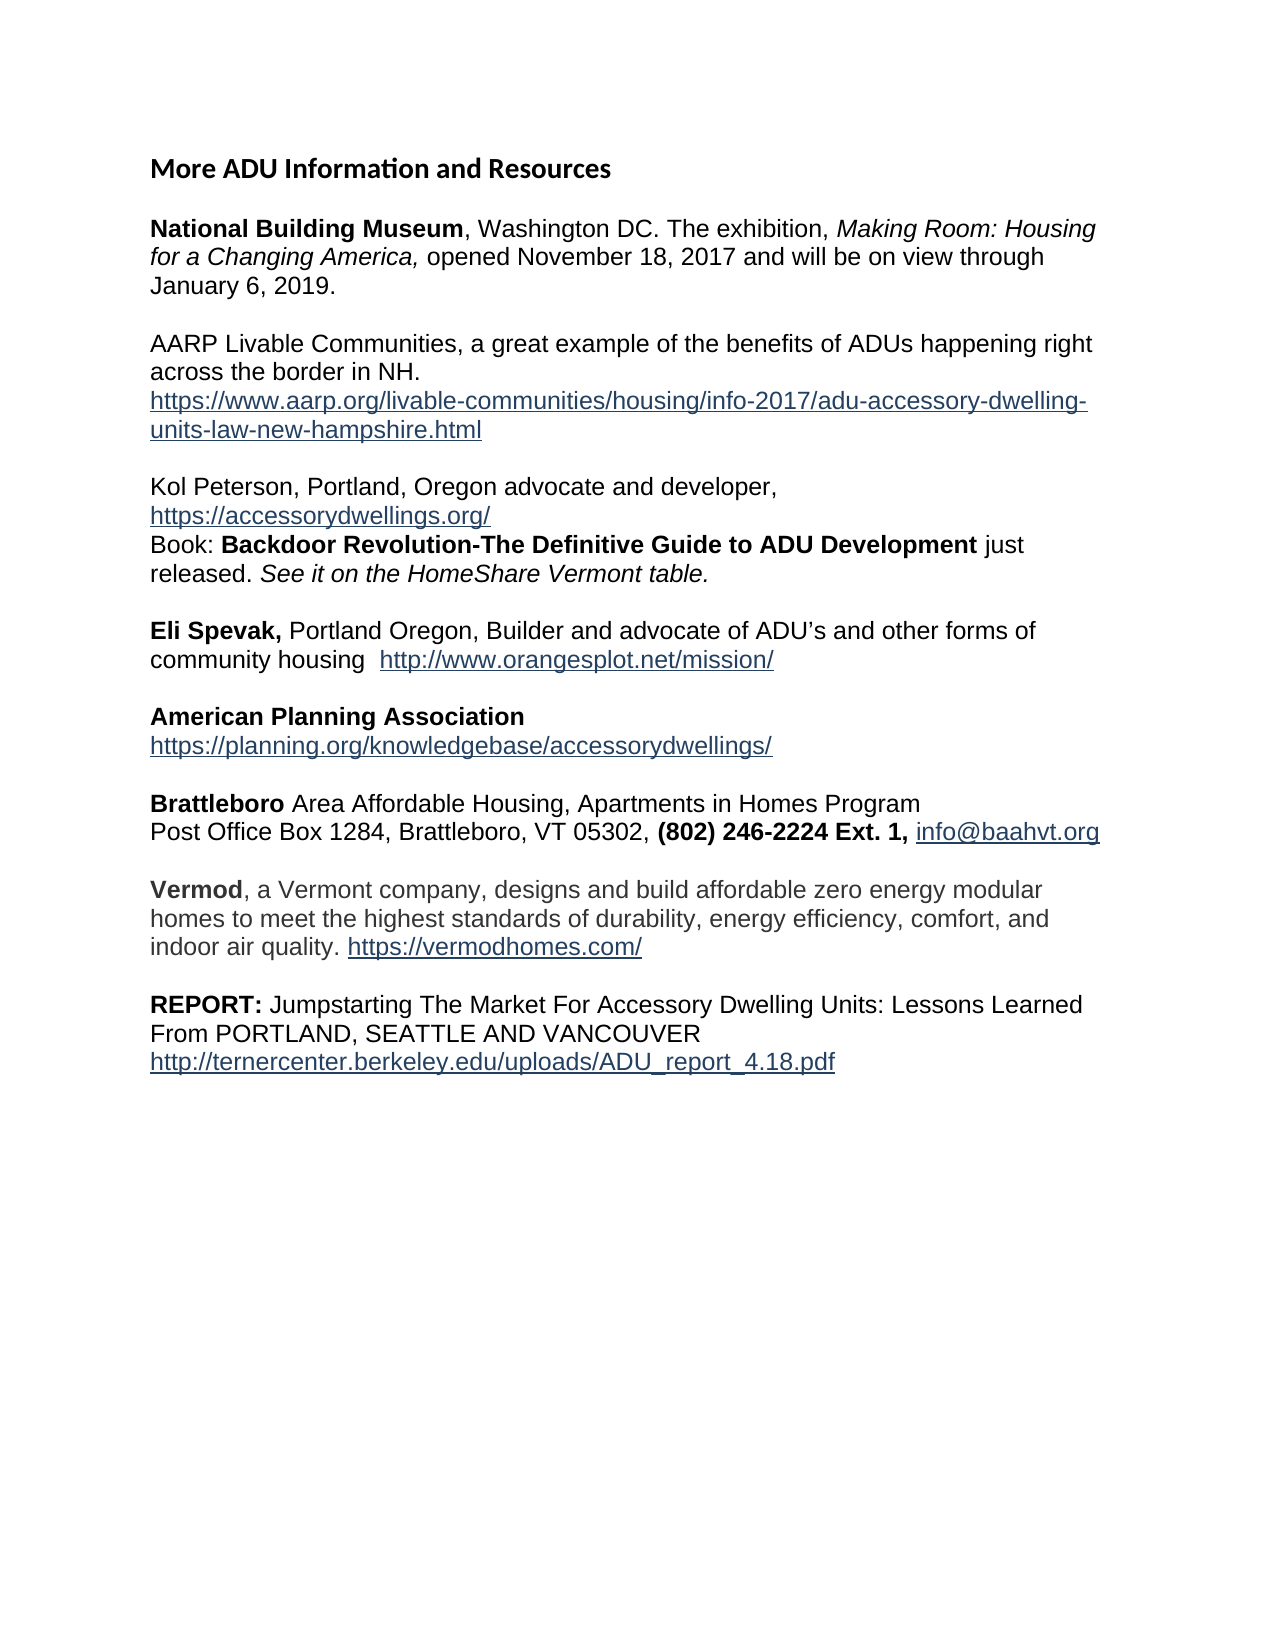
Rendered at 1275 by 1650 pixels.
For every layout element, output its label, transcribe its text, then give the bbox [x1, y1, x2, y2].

text American Planning Association https://planning.org/knowledgebase/accessorydwellings/ [150, 702, 1125, 760]
text Post Office Box 1284, Brattleboro, VT 05302, (802) 246-2224 Ext. 1, info@baahvt.org [150, 817, 1101, 846]
text Eli Spevak, Portland Oregon, Builder and advocate of ADU’s and other forms of community housing http://www.orangesplot.net/mission/ [150, 616, 1125, 674]
text Kol Peterson, Portland, Oregon advocate and developer, https://accessorydwellings.org/ [150, 472, 1125, 530]
text Vermod, a Vermont company, designs and build affordable zero energy modular homes to meet the highest standards of durability, energy efficiency, comfort, and indoor air quality. https://vermodhomes.com/ [150, 875, 1125, 961]
text More ADU Information and Resources [150, 150, 1125, 186]
text REPORT: Jumpstarting The Market For Accessory Dwelling Units: Lessons Learned From PORTLAND, SEATTLE AND VANCOUVER http://ternercenter.berkeley.edu/uploads/ADU_report_4.18.pdf [150, 990, 1125, 1076]
text AARP Livable Communities, a great example of the benefits of ADUs happening right across the border in NH. https://www.aarp.org/livable-communities/housing/info-2017/adu-accessory-dwelling-units-law-new-hampshire.html [150, 329, 1125, 444]
text Brattleboro Area Affordable Housing, Apartments in Homes Program [150, 789, 1101, 817]
text Book: Backdoor Revolution-The Definitive Guide to ADU Development just released. See it on the HomeShare Vermont table. [150, 530, 1125, 587]
text National Building Museum, Washington DC. The exhibition, Making Room: Housing for a Changing America, opened November 18, 2017 and will be on view through January 6, 2019. [150, 214, 1125, 300]
